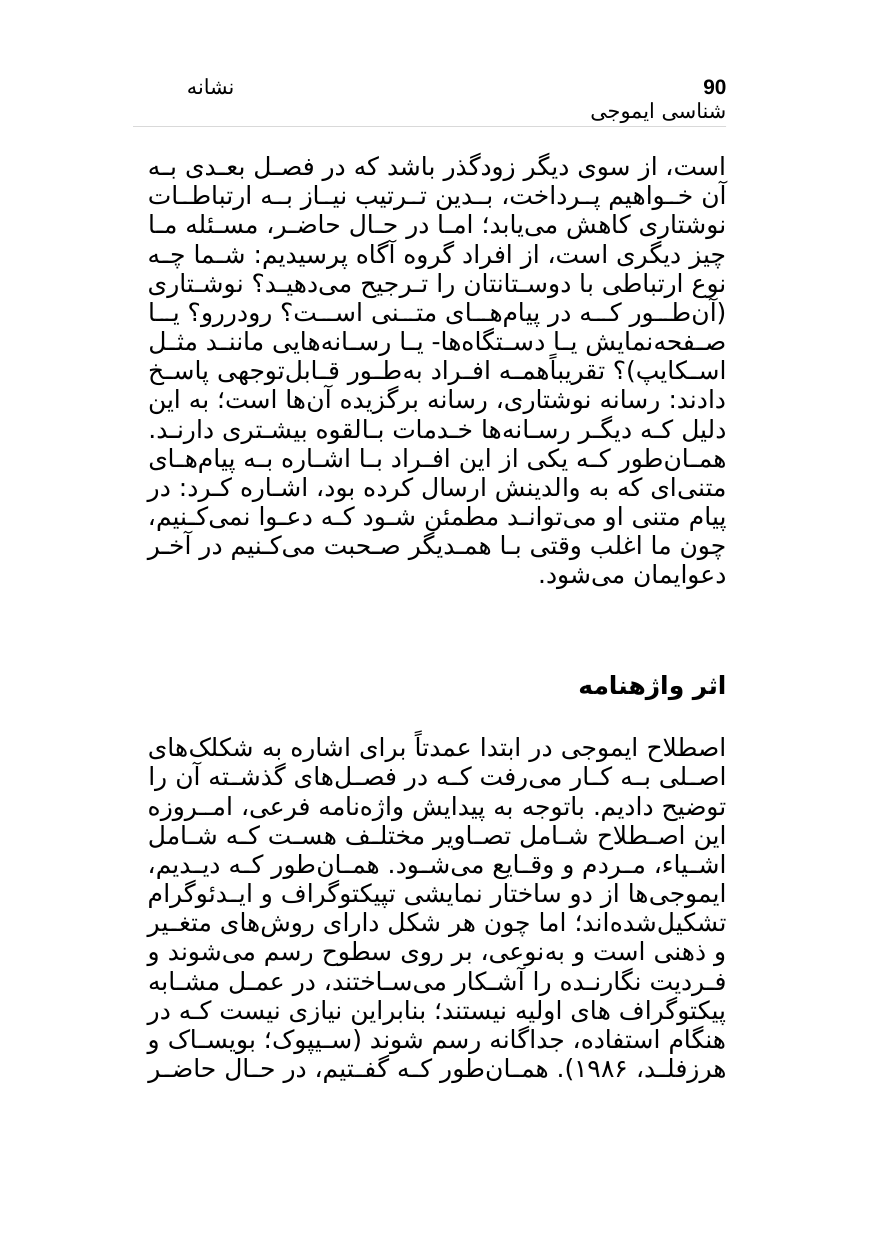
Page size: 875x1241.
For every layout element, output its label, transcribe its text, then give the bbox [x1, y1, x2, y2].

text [148, 733, 726, 1083]
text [148, 152, 726, 590]
text اثر واژهنامه [148, 671, 726, 701]
